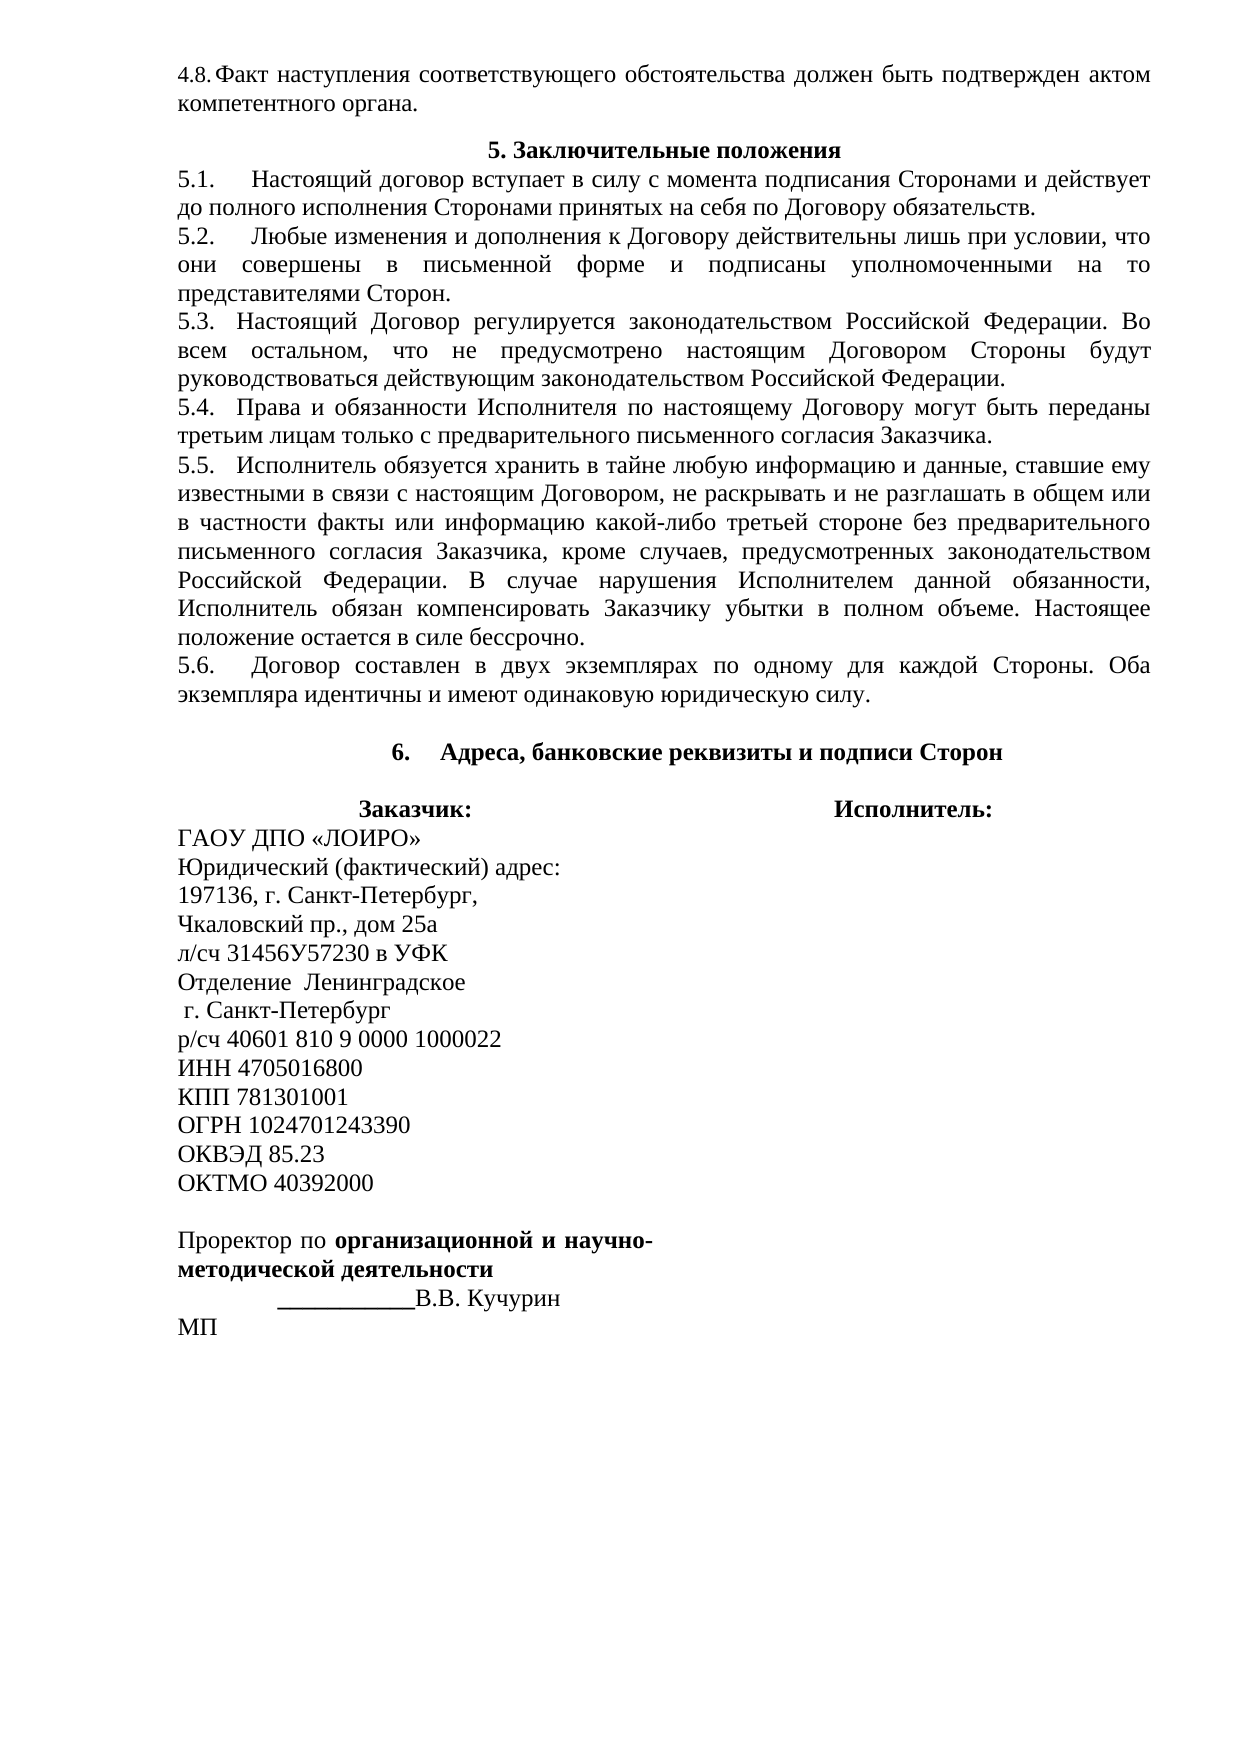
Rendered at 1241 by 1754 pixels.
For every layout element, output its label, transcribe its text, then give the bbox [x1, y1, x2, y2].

table_header Заказчик: ГАОУ ДПО «ЛОИРО» Юридический (фактический) адрес: 197136, г. Санкт-Петербург, Чкаловский пр., дом 25а л/сч 31456У57230 в УФК Отделение Ленинградское г. Санкт-Петербург р/сч 40601 810 9 0000 1000022 ИНН 4705016800 КПП 781301001 ОГРН 1024701243390 ОКВЭД 85.23 ОКТМО 40392000 Проректор по организационной и научно-методической деятельности ___________В.В. Кучурин МП [166, 794, 664, 1398]
list Адреса, банковские реквизиты и подписи Сторон [243, 737, 1152, 765]
list Заключительные положения [177, 136, 1152, 164]
list Настоящий Договор регулируется законодательством Российской Федерации. Во всем остальном, что не предусмотрено настоящим Договором Стороны будут руководствоваться действующим законодательством Российской Федерации. [177, 307, 1152, 393]
list Факт наступления соответствующего обстоятельства должен быть подтвержден актом компетентного органа. [177, 59, 1152, 117]
list Договор составлен в двух экземплярах по одному для каждой Стороны. Оба экземпляра идентичны и имеют одинаковую юридическую силу. [177, 651, 1152, 708]
list Исполнитель обязуется хранить в тайне любую информацию и данные, ставшие ему известными в связи с настоящим Договором, не раскрывать и не разглашать в общем или в частности факты или информацию какой-либо третьей стороне без предварительного письменного согласия Заказчика, кроме случаев, предусмотренных законодательством Российской Федерации. В случае нарушения Исполнителем данной обязанности, Исполнитель обязан компенсировать Заказчику убытки в полном объеме. Настоящее положение остается в силе бессрочно. [177, 450, 1152, 651]
list Настоящий договор вступает в силу с момента подписания Сторонами и действует до полного исполнения Сторонами принятых на себя по Договору обязательств. [177, 164, 1152, 221]
list Любые изменения и дополнения к Договору действительны лишь при условии, что они совершены в письменной форме и подписаны уполномоченными на то представителями Сторон. [177, 221, 1152, 307]
table_header Исполнитель: [664, 794, 1163, 1398]
list Права и обязанности Исполнителя по настоящему Договору могут быть переданы третьим лицам только с предварительного письменного согласия Заказчика. [177, 393, 1152, 450]
